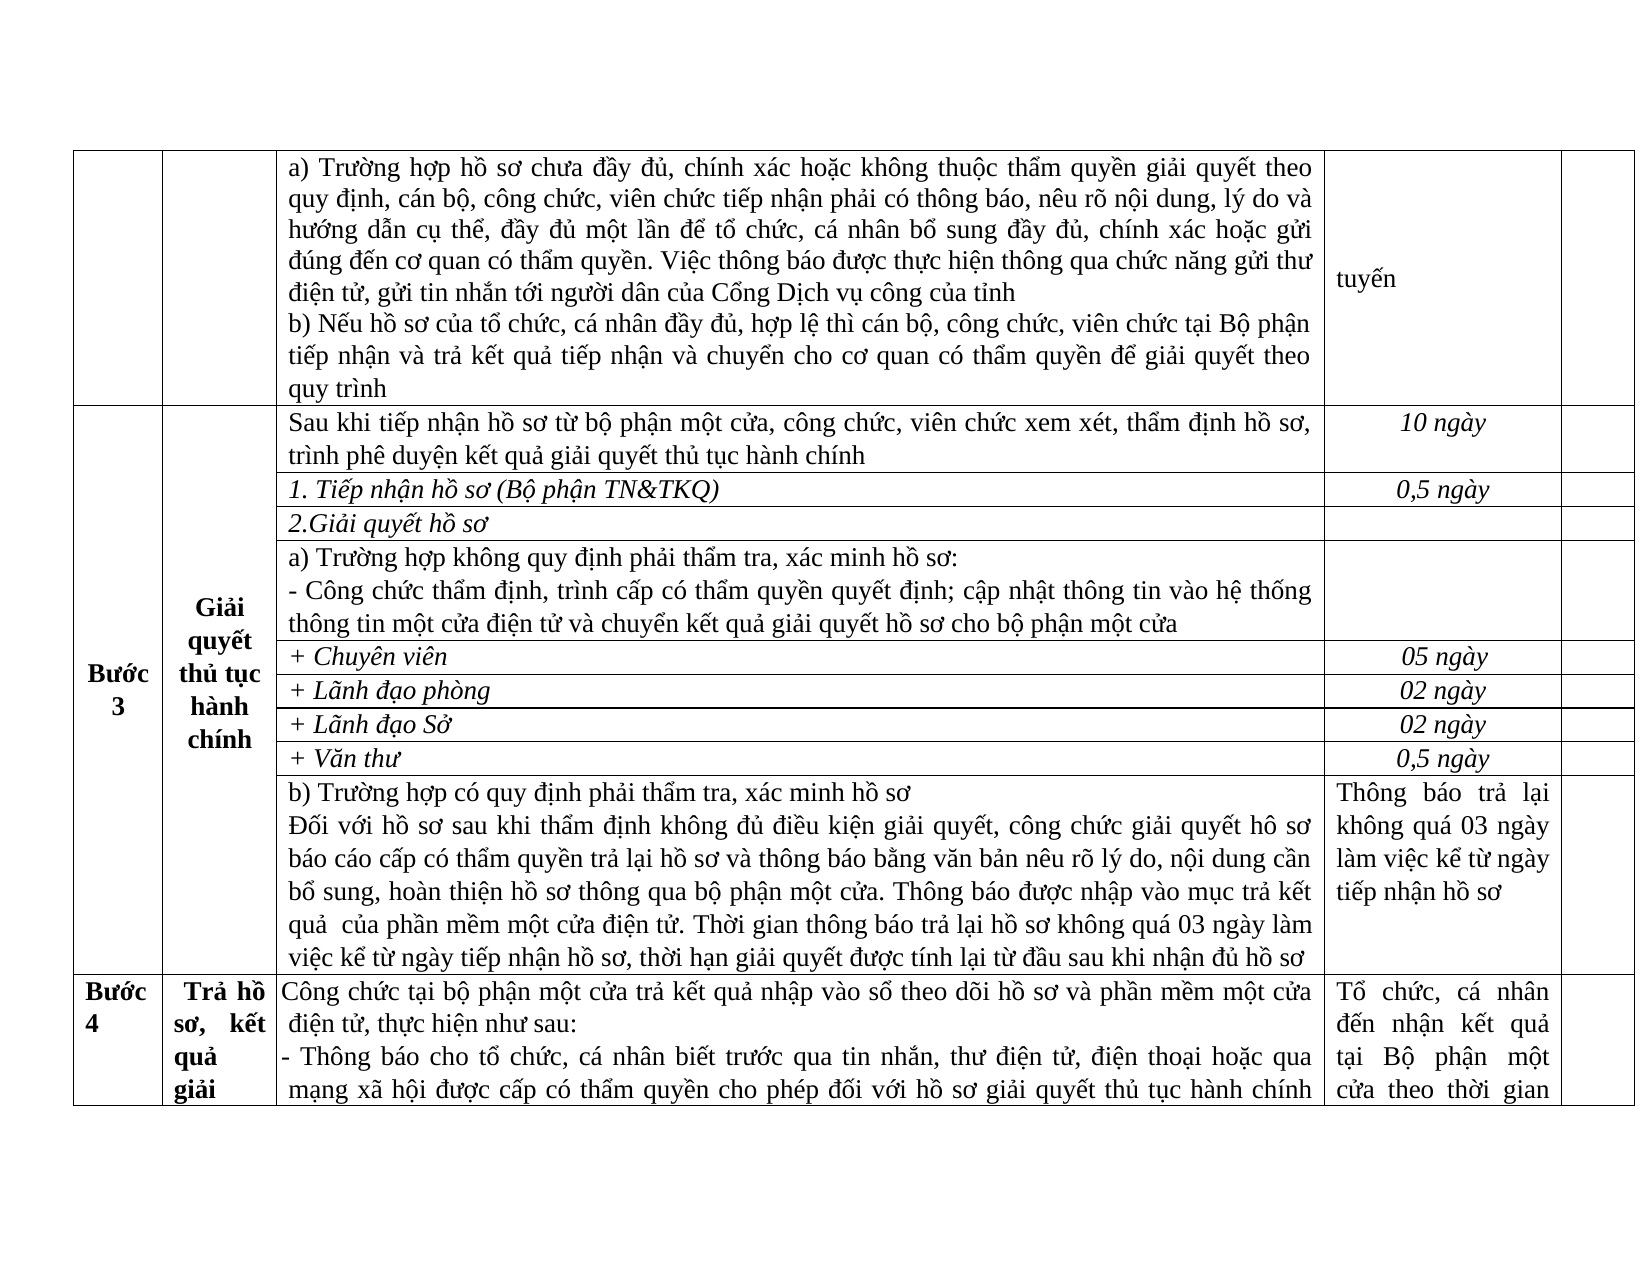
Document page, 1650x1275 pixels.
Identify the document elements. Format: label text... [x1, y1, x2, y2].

table_cell a) Trường hợp không quy định phải thẩm tra, xác minh hồ sơ: - Công chức thẩm định, trình cấp có thẩm quyền quyết định; cập nhật thông tin vào hệ thống thông tin một cửa điện tử và chuyển kết quả giải quyết hồ sơ cho bộ phận một cửa [277, 541, 1324, 639]
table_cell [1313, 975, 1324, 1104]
table_cell [1562, 151, 1634, 405]
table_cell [277, 151, 1324, 405]
table_cell 0,5 ngày [1325, 742, 1561, 775]
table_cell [1325, 151, 1561, 405]
table_cell Thông báo trả lại không quá 03 ngày làm việc kể từ ngày tiếp nhận hồ sơ [1325, 776, 1561, 974]
table_cell [163, 151, 276, 405]
table_cell Sau khi tiếp nhận hồ sơ từ bộ phận một cửa, công chức, viên chức xem xét, thẩm định hồ sơ, trình phê duyện kết quả giải quyết thủ tục hành chính [277, 406, 1324, 472]
table_cell Giải quyết thủ tục hành chính [163, 406, 276, 974]
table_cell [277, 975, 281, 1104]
table_cell 02 ngày [1325, 675, 1561, 707]
table_cell 2.Giải quyết hồ sơ [277, 507, 1324, 540]
table_cell [1562, 675, 1634, 707]
table_cell [1325, 541, 1561, 639]
table_cell [1562, 776, 1634, 974]
table_cell Bước 3 [74, 406, 162, 974]
table_cell 0,5 ngày [1325, 473, 1561, 506]
table_cell b) Trường hợp có quy định phải thẩm tra, xác minh hồ sơ Đối với hồ sơ sau khi thẩm định không đủ điều kiện giải quyết, công chức giải quyết hô sơ báo cáo cấp có thẩm quyền trả lại hồ sơ và thông báo bằng văn bản nêu rõ lý do, nội dung cần bổ sung, hoàn thiện hồ sơ thông qua bộ phận một cửa. Thông báo được nhập vào mục trả kết quả của phần mềm một cửa điện tử. Thời gian thông báo trả lại hồ sơ không quá 03 ngày làm việc kể từ ngày tiếp nhận hồ sơ, thời hạn giải quyết được tính lại từ đầu sau khi nhận đủ hồ sơ [277, 776, 1324, 974]
table_cell 05 ngày [1325, 641, 1561, 673]
table_cell [1562, 975, 1634, 1104]
table_cell [1562, 507, 1634, 540]
table_cell + Lãnh đạo phòng [277, 675, 1324, 707]
table_cell [74, 151, 162, 405]
table_cell [1562, 742, 1634, 775]
table_cell [1562, 541, 1634, 639]
table_cell + Lãnh đạo Sở [277, 709, 1324, 741]
table_cell 1. Tiếp nhận hồ sơ (Bộ phận TN&TKQ) [277, 473, 1324, 506]
table_cell [1562, 641, 1634, 673]
table_cell [1325, 507, 1561, 540]
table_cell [1325, 975, 1561, 1104]
table_cell 10 ngày [1325, 406, 1561, 472]
table_cell + Văn thư [277, 742, 1324, 775]
table_cell + Chuyên viên [277, 641, 1324, 673]
table_cell [1562, 473, 1634, 506]
table_cell 02 ngày [1325, 709, 1561, 741]
table_cell [1562, 406, 1634, 472]
table_cell [1562, 709, 1634, 741]
table_cell Bước 4 [74, 975, 162, 1104]
